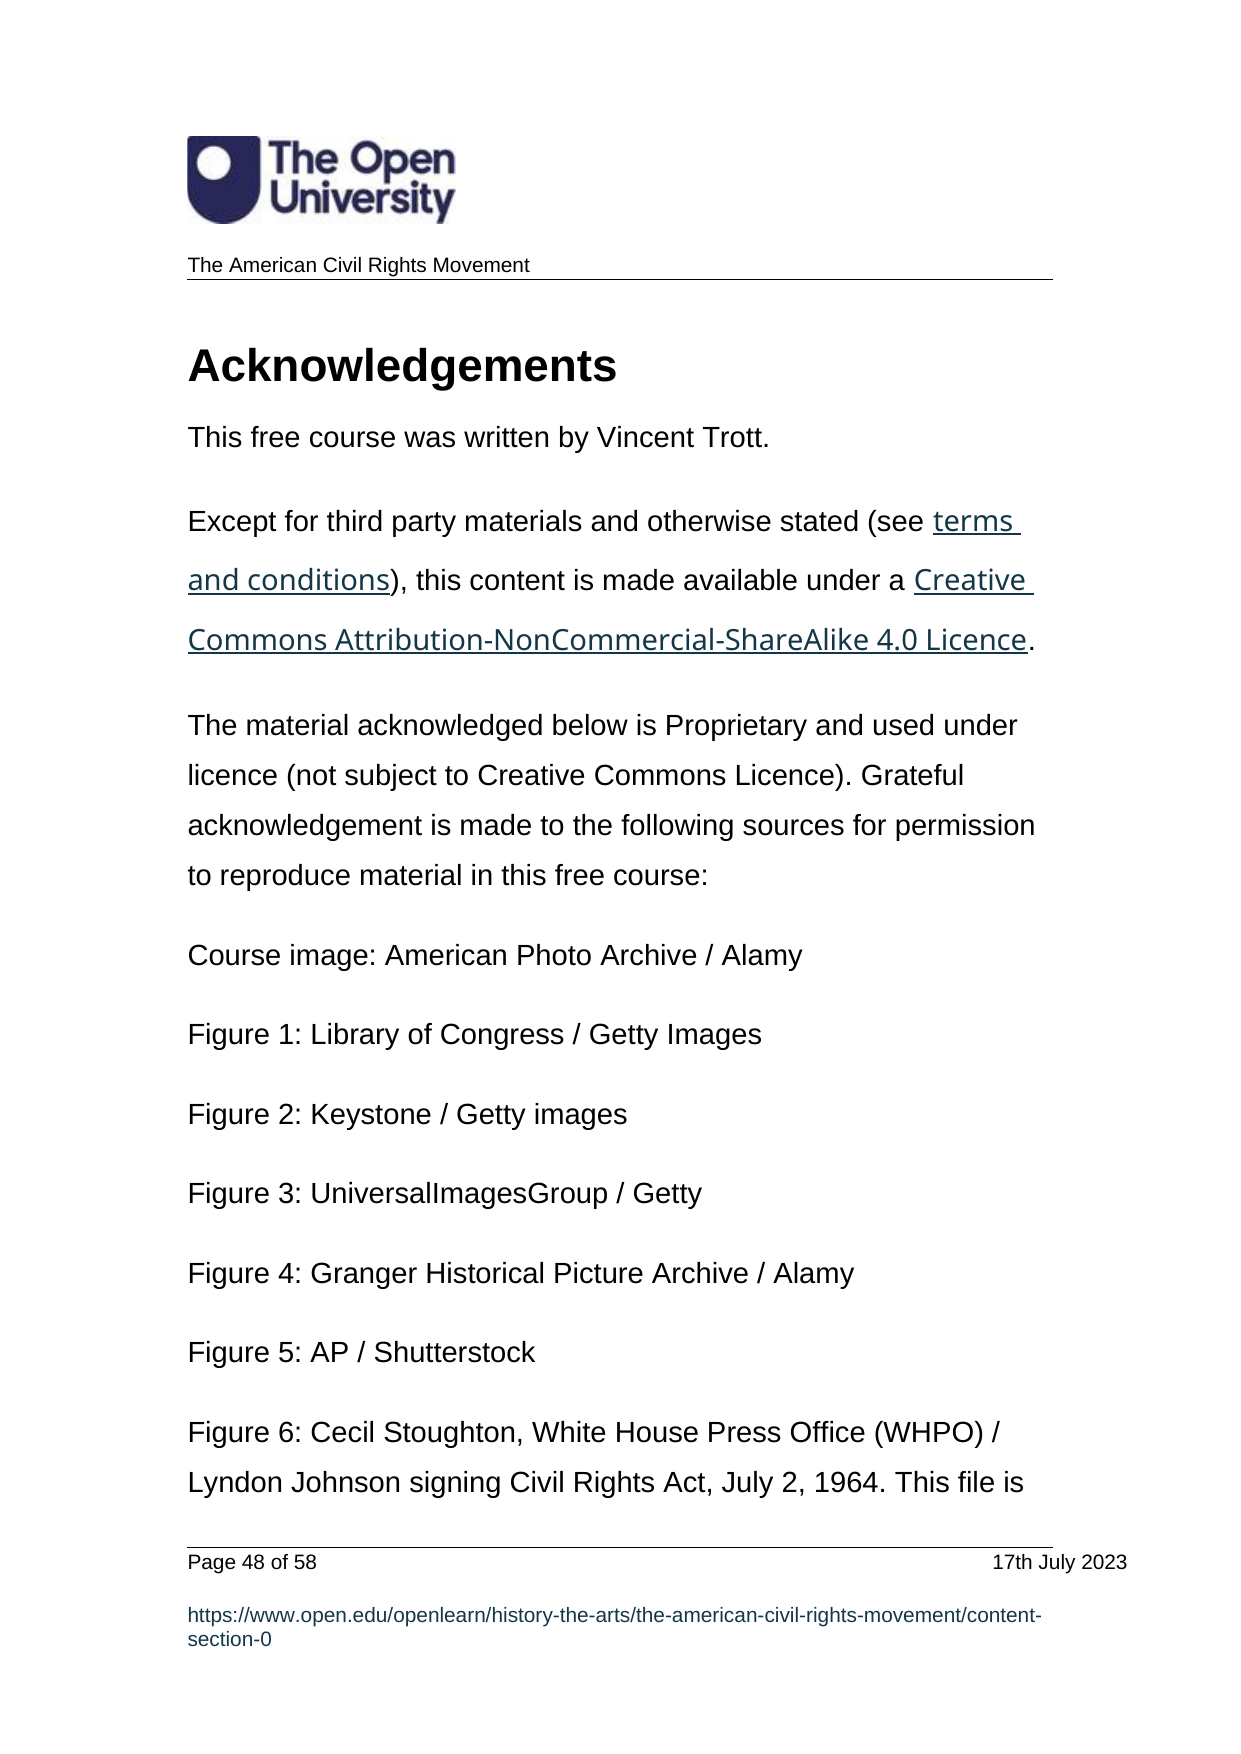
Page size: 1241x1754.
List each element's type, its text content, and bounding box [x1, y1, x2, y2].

picture [187, 136, 456, 224]
text Figure 5: AP / Shutterstock [187, 1335, 1053, 1369]
text The material acknowledged below is Proprietary and used under licence (not subject to Creative Commons Licence). Grateful acknowledgement is made to the following sources for permission to reproduce material in this free course: [187, 707, 1053, 892]
text Course image: American Photo Archive / Alamy [187, 938, 1053, 971]
text Figure 1: Library of Congress / Getty Images [187, 1017, 1053, 1051]
text This free course was written by Vincent Trott. [187, 420, 1053, 454]
text Figure 4: Granger Historical Picture Archive / Alamy [187, 1256, 1053, 1289]
text Except for third party materials and otherwise stated (see terms and conditions), this content is made available under a Creative Commons Attribution-NonCommercial-ShareAlike 4.0 Licence. [187, 500, 1053, 658]
text Figure 3: UniversalImagesGroup / Getty [187, 1176, 1053, 1210]
subtitle Acknowledgements [187, 338, 1053, 391]
text Figure 2: Keystone / Getty images [187, 1097, 1053, 1130]
